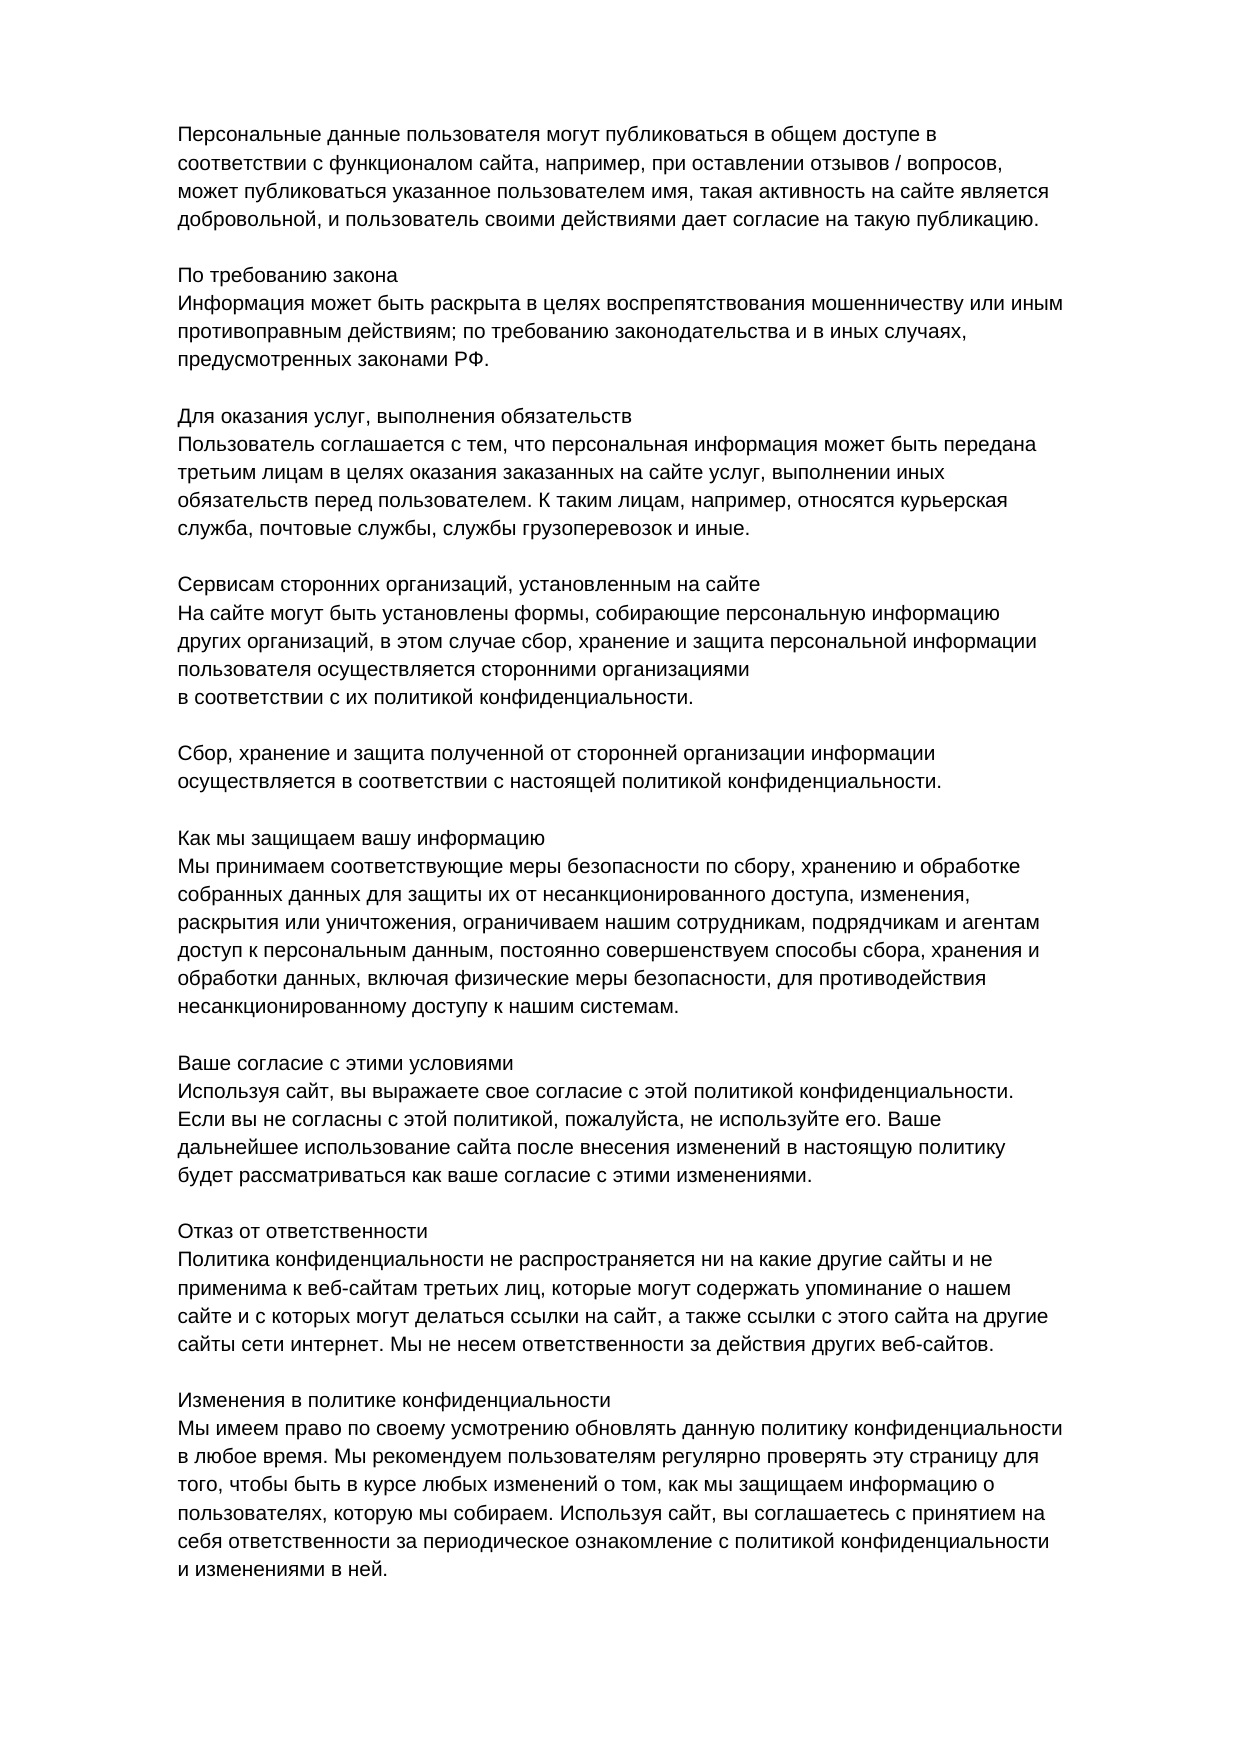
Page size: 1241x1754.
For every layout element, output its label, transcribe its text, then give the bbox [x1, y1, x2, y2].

text в соответствии с их политикой конфиденциальности. Сбор, хранение и защита полученной от сторонней организации информации осуществляется в соответствии с настоящей политикой конфиденциальности. Как мы защищаем вашу информацию Мы принимаем соответствующие меры безопасности по сбору, хранению и обработке собранных данных для защиты их от несанкционированного доступа, изменения, раскрытия или уничтожения, ограничиваем нашим сотрудникам, подрядчикам и агентам доступ к персональным данным, постоянно совершенствуем способы сбора, хранения и обработки данных, включая физические меры безопасности, для противодействия несанкционированному доступу к нашим системам. Ваше согласие с этими условиями Используя сайт, вы выражаете свое согласие с этой политикой конфиденциальности. Если вы не согласны с этой политикой, пожалуйста, не используйте его. Ваше дальнейшее использование сайта после внесения изменений в настоящую политику будет рассматриваться как ваше согласие с этими изменениями. Отказ от ответственности Политика конфиденциальности не распространяется ни на какие другие сайты и не применима к веб-сайтам третьих лиц, которые могут содержать упоминание о нашем сайте и с которых могут делаться ссылки на сайт, а также ссылки с этого сайта на другие сайты сети интернет. Мы не несем ответственности за действия других веб-сайтов. Изменения в политике конфиденциальности Мы имеем право по своему усмотрению обновлять данную политику конфиденциальности в любое время. Мы рекомендуем пользователям регулярно проверять эту страницу для того, чтобы быть в курсе любых изменений о том, как мы защищаем информацию о пользователях, которую мы собираем. Используя сайт, вы соглашаетесь с принятием на себя ответственности за периодическое ознакомление с политикой конфиденциальности и изменениями в ней. [177, 681, 1064, 1581]
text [177, 118, 1064, 681]
